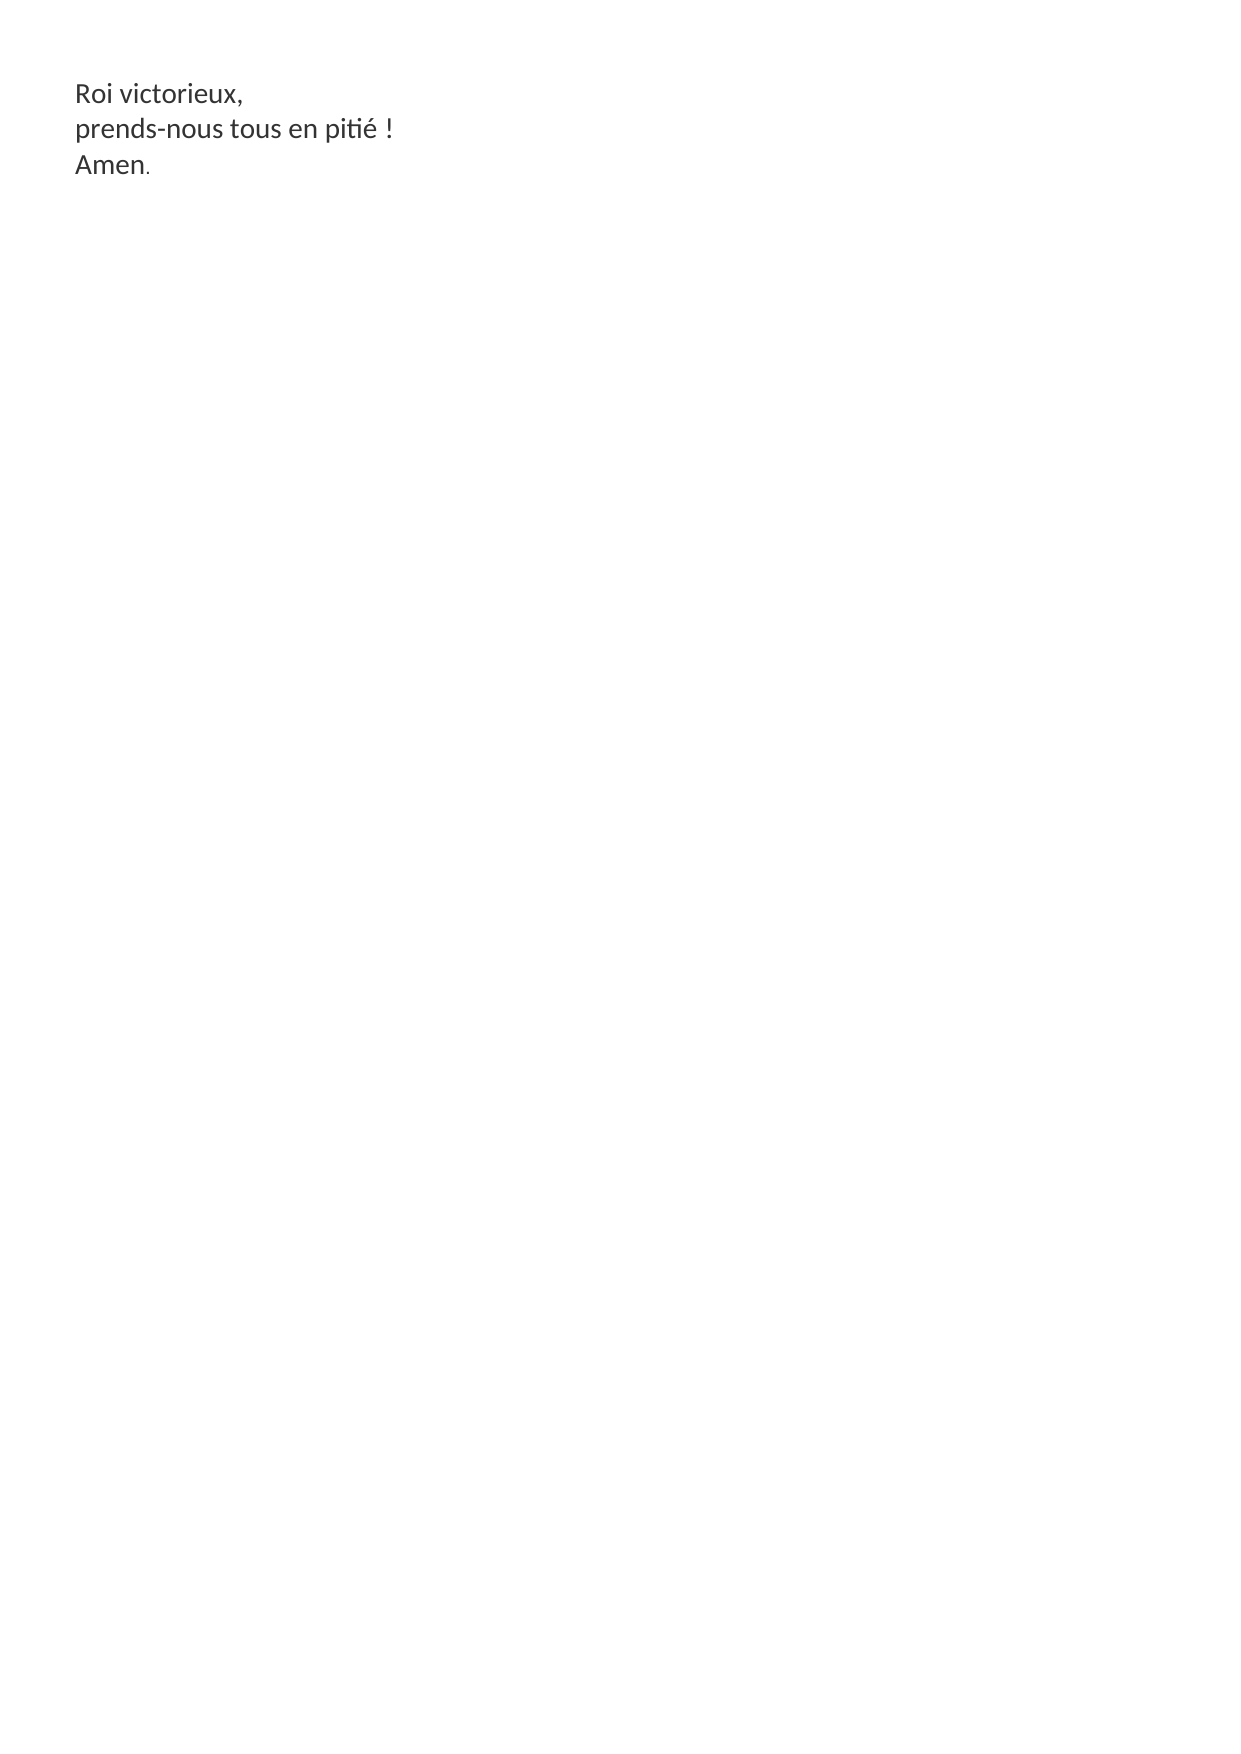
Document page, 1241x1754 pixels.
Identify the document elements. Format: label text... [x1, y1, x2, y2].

text Roi victorieux, prends-nous tous en pitié ! Amen. [75, 75, 1165, 182]
